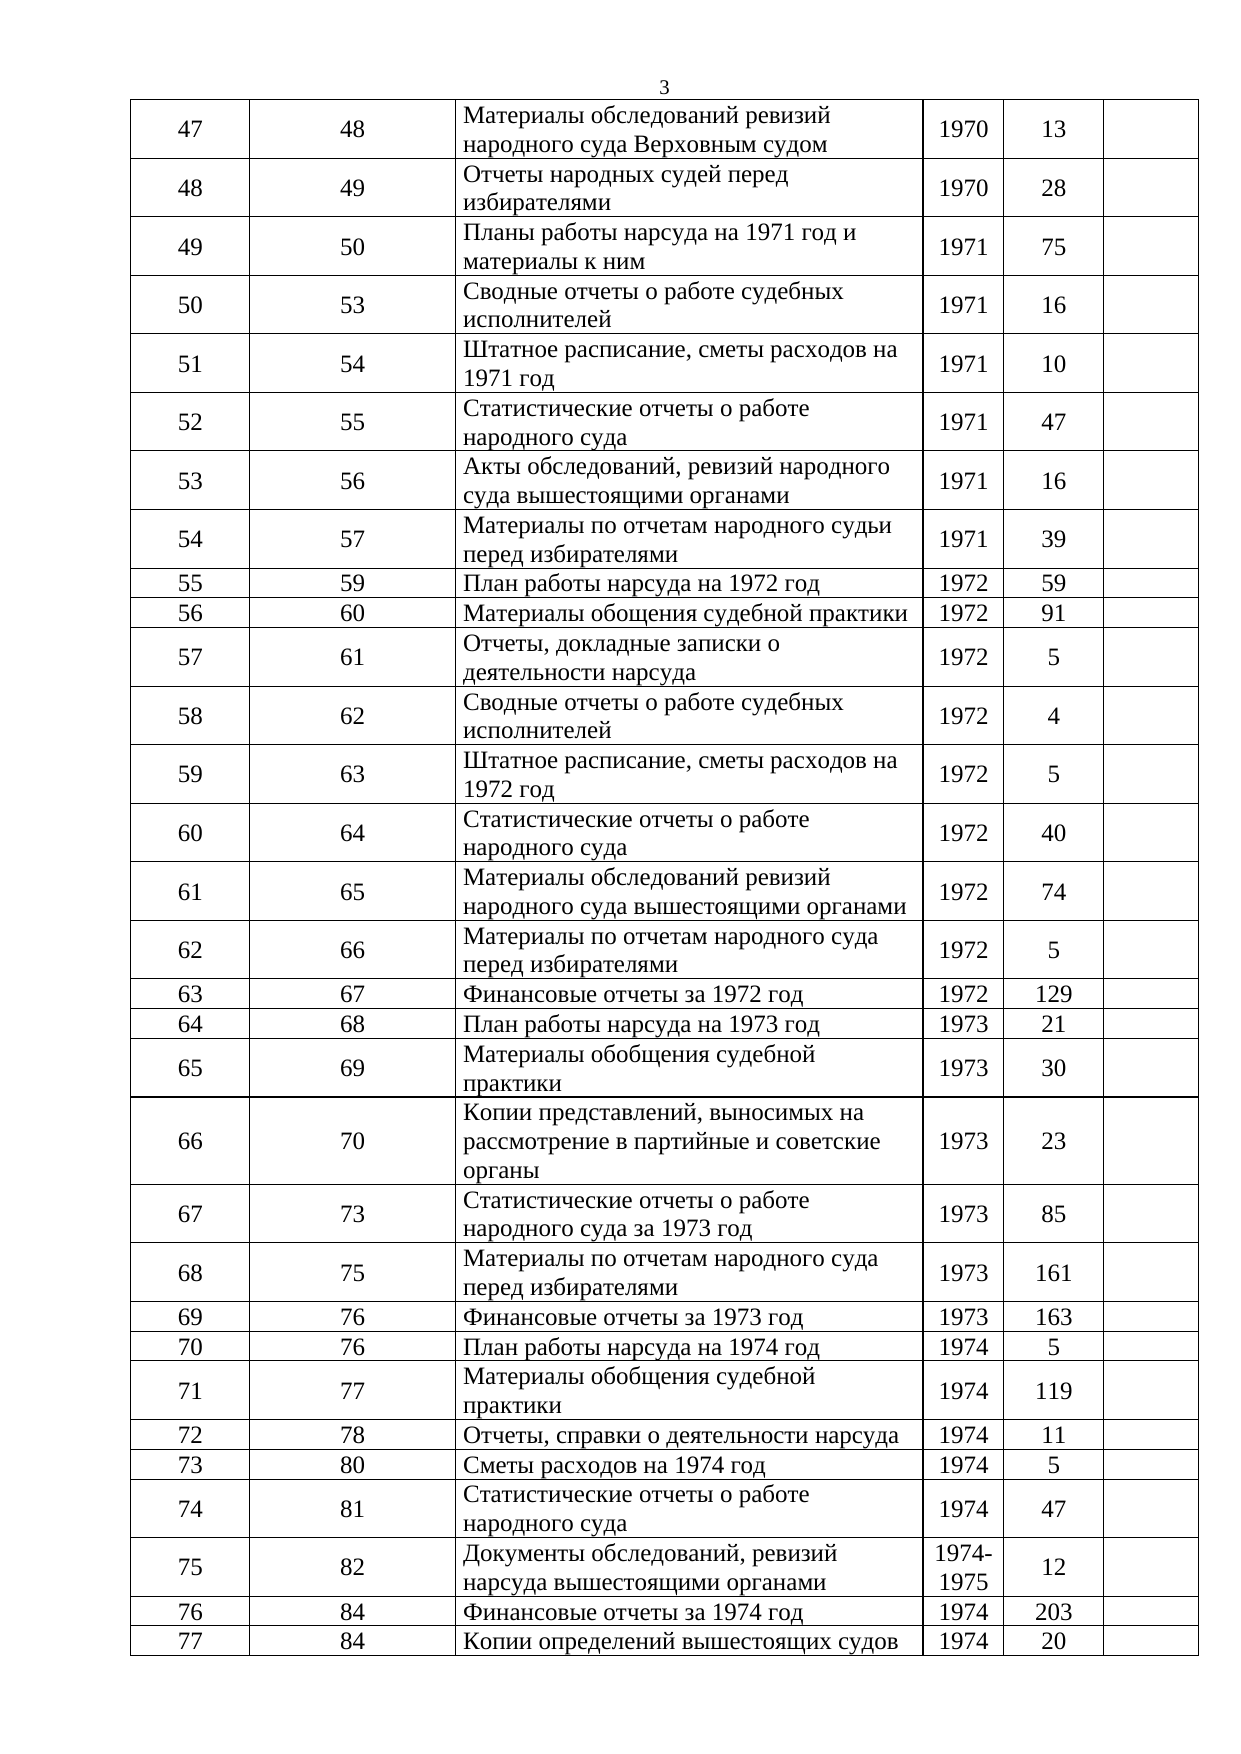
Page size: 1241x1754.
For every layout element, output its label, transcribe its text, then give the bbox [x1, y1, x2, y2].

table_cell Статистические отчеты о работе народного суда за 1973 год [456, 1185, 922, 1242]
table_cell 81 [250, 1480, 455, 1537]
table_cell Материалы обощения судебной практики [456, 598, 922, 627]
table_cell 69 [250, 1039, 455, 1096]
table_cell 68 [131, 1243, 249, 1301]
table_cell 5 [1004, 628, 1103, 686]
table_cell 40 [1004, 804, 1103, 861]
table_cell 1974-1975 [924, 1538, 1003, 1596]
table_cell 77 [250, 1361, 455, 1419]
table_cell 1972 [924, 598, 1003, 627]
table_cell 1970 [924, 100, 1003, 158]
table_cell 28 [1004, 159, 1103, 216]
table_cell 1972 [924, 687, 1003, 744]
table_cell [1104, 979, 1198, 1008]
table_cell 5 [1004, 1450, 1103, 1478]
table_cell [1104, 804, 1198, 861]
table_cell 5 [1004, 921, 1103, 978]
table_cell 1973 [924, 1098, 1003, 1184]
table_cell [1104, 745, 1198, 803]
table_cell 53 [131, 451, 249, 509]
table_cell 61 [131, 862, 249, 920]
table_cell [1104, 628, 1198, 686]
table_cell [1104, 1538, 1198, 1596]
table_cell 49 [250, 159, 455, 216]
table_cell Материалы обследований ревизий народного суда Верховным судом [456, 100, 922, 158]
table_cell Материалы обобщения судебной практики [456, 1361, 922, 1419]
table_cell 58 [131, 687, 249, 744]
table_cell 20 [1004, 1626, 1103, 1655]
table_cell Материалы обобщения судебной практики [456, 1039, 922, 1096]
table_cell 59 [250, 569, 455, 597]
table_cell Отчеты, докладные записки о деятельности нарсуда [456, 628, 922, 686]
table_cell [1104, 100, 1198, 158]
table_cell 60 [250, 598, 455, 627]
table_cell 1973 [924, 1302, 1003, 1331]
table_cell [1104, 159, 1198, 216]
table_cell 75 [250, 1243, 455, 1301]
table_cell 1971 [924, 217, 1003, 275]
table_cell 56 [131, 598, 249, 627]
table_cell 64 [131, 1009, 249, 1038]
table_cell 12 [1004, 1538, 1103, 1596]
table_cell 74 [1004, 862, 1103, 920]
table_cell 63 [250, 745, 455, 803]
table_cell [1104, 1098, 1198, 1184]
table_cell Статистические отчеты о работе народного суда [456, 804, 922, 861]
table_cell 1972 [924, 921, 1003, 978]
table_cell 55 [250, 393, 455, 450]
table_cell 55 [131, 569, 249, 597]
table_cell 47 [1004, 1480, 1103, 1537]
table_cell 1973 [924, 1243, 1003, 1301]
table_cell 1971 [924, 334, 1003, 392]
table_cell [1104, 393, 1198, 450]
table_cell 75 [131, 1538, 249, 1596]
table_cell Финансовые отчеты за 1972 год [456, 979, 922, 1008]
table_cell 1974 [924, 1420, 1003, 1449]
table_cell 57 [131, 628, 249, 686]
table_cell 57 [250, 510, 455, 567]
table_cell 78 [250, 1420, 455, 1449]
table_cell 1973 [924, 1009, 1003, 1038]
table_cell [1104, 687, 1198, 744]
table_cell Материалы по отчетам народного суда перед избирателями [456, 921, 922, 978]
table_cell 64 [250, 804, 455, 861]
table_cell 1971 [924, 393, 1003, 450]
table_cell 70 [250, 1098, 455, 1184]
table_cell 62 [131, 921, 249, 978]
table_cell 48 [250, 100, 455, 158]
table_cell [1104, 276, 1198, 333]
table_cell 10 [1004, 334, 1103, 392]
table_cell 163 [1004, 1302, 1103, 1331]
table_cell 91 [1004, 598, 1103, 627]
table_cell 39 [1004, 510, 1103, 567]
table_cell 85 [1004, 1185, 1103, 1242]
table_cell 48 [131, 159, 249, 216]
table_cell 66 [250, 921, 455, 978]
table_cell Финансовые отчеты за 1973 год [456, 1302, 922, 1331]
table_cell 69 [131, 1302, 249, 1331]
table_cell Сводные отчеты о работе судебных исполнителей [456, 276, 922, 333]
table_cell 77 [131, 1626, 249, 1655]
table_cell [1104, 1302, 1198, 1331]
table_cell 1973 [924, 1185, 1003, 1242]
table_cell 1972 [924, 804, 1003, 861]
table_cell Материалы обследований ревизий народного суда вышестоящими органами [456, 862, 922, 920]
table_cell 47 [1004, 393, 1103, 450]
table_cell 1971 [924, 510, 1003, 567]
table_cell 63 [131, 979, 249, 1008]
table_cell [1104, 1450, 1198, 1478]
table_cell [1104, 217, 1198, 275]
table_cell Штатное расписание, сметы расходов на 1971 год [456, 334, 922, 392]
table_cell Акты обследований, ревизий народного суда вышестоящими органами [456, 451, 922, 509]
table_cell 60 [131, 804, 249, 861]
table_cell Отчеты, справки о деятельности нарсуда [456, 1420, 922, 1449]
table_cell 5 [1004, 1332, 1103, 1360]
table_cell Планы работы нарсуда на 1971 год и материалы к ним [456, 217, 922, 275]
table_cell 1972 [924, 569, 1003, 597]
table_cell Копии представлений, выносимых на рассмотрение в партийные и советские органы [456, 1098, 922, 1184]
table_cell 72 [131, 1420, 249, 1449]
table_cell [1104, 862, 1198, 920]
table_cell 1971 [924, 276, 1003, 333]
table_cell 47 [131, 100, 249, 158]
table_cell [1104, 451, 1198, 509]
table_cell 56 [250, 451, 455, 509]
table_cell 65 [131, 1039, 249, 1096]
table_cell 129 [1004, 979, 1103, 1008]
table_cell 65 [250, 862, 455, 920]
table_cell 52 [131, 393, 249, 450]
table_cell 1972 [924, 979, 1003, 1008]
table_cell 76 [250, 1302, 455, 1331]
table_cell 161 [1004, 1243, 1103, 1301]
table_cell 59 [1004, 569, 1103, 597]
table_cell Финансовые отчеты за 1974 год [456, 1597, 922, 1625]
table_cell 80 [250, 1450, 455, 1478]
table_cell 1974 [924, 1332, 1003, 1360]
table_cell [1104, 1420, 1198, 1449]
table_cell 84 [250, 1626, 455, 1655]
table_cell 1974 [924, 1361, 1003, 1419]
table_cell Отчеты народных судей перед избирателями [456, 159, 922, 216]
table_cell План работы нарсуда на 1974 год [456, 1332, 922, 1360]
table_cell [1104, 569, 1198, 597]
table_cell 4 [1004, 687, 1103, 744]
table_cell 84 [250, 1597, 455, 1625]
table_cell 16 [1004, 451, 1103, 509]
table_cell Сметы расходов на 1974 год [456, 1450, 922, 1478]
table_cell 54 [131, 510, 249, 567]
table_cell 74 [131, 1480, 249, 1537]
table_cell 67 [250, 979, 455, 1008]
table_cell 70 [131, 1332, 249, 1360]
table_cell 1973 [924, 1039, 1003, 1096]
table_cell 73 [131, 1450, 249, 1478]
table_cell 13 [1004, 100, 1103, 158]
table_cell 54 [250, 334, 455, 392]
table_cell 1972 [924, 628, 1003, 686]
table_cell 23 [1004, 1098, 1103, 1184]
table_cell 119 [1004, 1361, 1103, 1419]
table_cell [1104, 1597, 1198, 1625]
table_cell [1104, 1626, 1198, 1655]
table_cell 49 [131, 217, 249, 275]
table_cell Материалы по отчетам народного судьи перед избирателями [456, 510, 922, 567]
table_cell 66 [131, 1098, 249, 1184]
table_cell План работы нарсуда на 1973 год [456, 1009, 922, 1038]
table_cell 1970 [924, 159, 1003, 216]
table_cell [456, 1626, 922, 1655]
table_cell 5 [1004, 745, 1103, 803]
table_cell Статистические отчеты о работе народного суда [456, 1480, 922, 1537]
table_cell [1104, 1243, 1198, 1301]
table_cell 203 [1004, 1597, 1103, 1625]
table_cell 51 [131, 334, 249, 392]
table_cell 1974 [924, 1626, 1003, 1655]
table_cell 1971 [924, 451, 1003, 509]
table_cell [1104, 921, 1198, 978]
table_cell [1104, 334, 1198, 392]
table_cell [1104, 1361, 1198, 1419]
table_cell Штатное расписание, сметы расходов на 1972 год [456, 745, 922, 803]
table_cell 50 [250, 217, 455, 275]
table_cell 16 [1004, 276, 1103, 333]
table_cell [1104, 1332, 1198, 1360]
table_cell 76 [131, 1597, 249, 1625]
table_cell 1972 [924, 745, 1003, 803]
table_cell 1972 [924, 862, 1003, 920]
table_cell [1104, 1185, 1198, 1242]
table_cell Сводные отчеты о работе судебных исполнителей [456, 687, 922, 744]
table_cell 21 [1004, 1009, 1103, 1038]
table_cell 59 [131, 745, 249, 803]
table_cell 61 [250, 628, 455, 686]
table_cell План работы нарсуда на 1972 год [456, 569, 922, 597]
table_cell 1974 [924, 1450, 1003, 1478]
table_cell 30 [1004, 1039, 1103, 1096]
table_cell [1104, 510, 1198, 567]
table_cell 1974 [924, 1597, 1003, 1625]
table_cell 68 [250, 1009, 455, 1038]
table_cell 71 [131, 1361, 249, 1419]
table_cell [1104, 1009, 1198, 1038]
table_cell [1104, 1480, 1198, 1537]
table_cell Документы обследований, ревизий нарсуда вышестоящими органами [456, 1538, 922, 1596]
table_cell 11 [1004, 1420, 1103, 1449]
table_cell [1104, 1039, 1198, 1096]
table_cell 73 [250, 1185, 455, 1242]
table_cell 76 [250, 1332, 455, 1360]
table_cell [1104, 598, 1198, 627]
table_cell 53 [250, 276, 455, 333]
table_cell 67 [131, 1185, 249, 1242]
table_cell 82 [250, 1538, 455, 1596]
table_cell Материалы по отчетам народного суда перед избирателями [456, 1243, 922, 1301]
table_cell 75 [1004, 217, 1103, 275]
table_cell 1974 [924, 1480, 1003, 1537]
table_cell 50 [131, 276, 249, 333]
table_cell 62 [250, 687, 455, 744]
table_cell Статистические отчеты о работе народного суда [456, 393, 922, 450]
